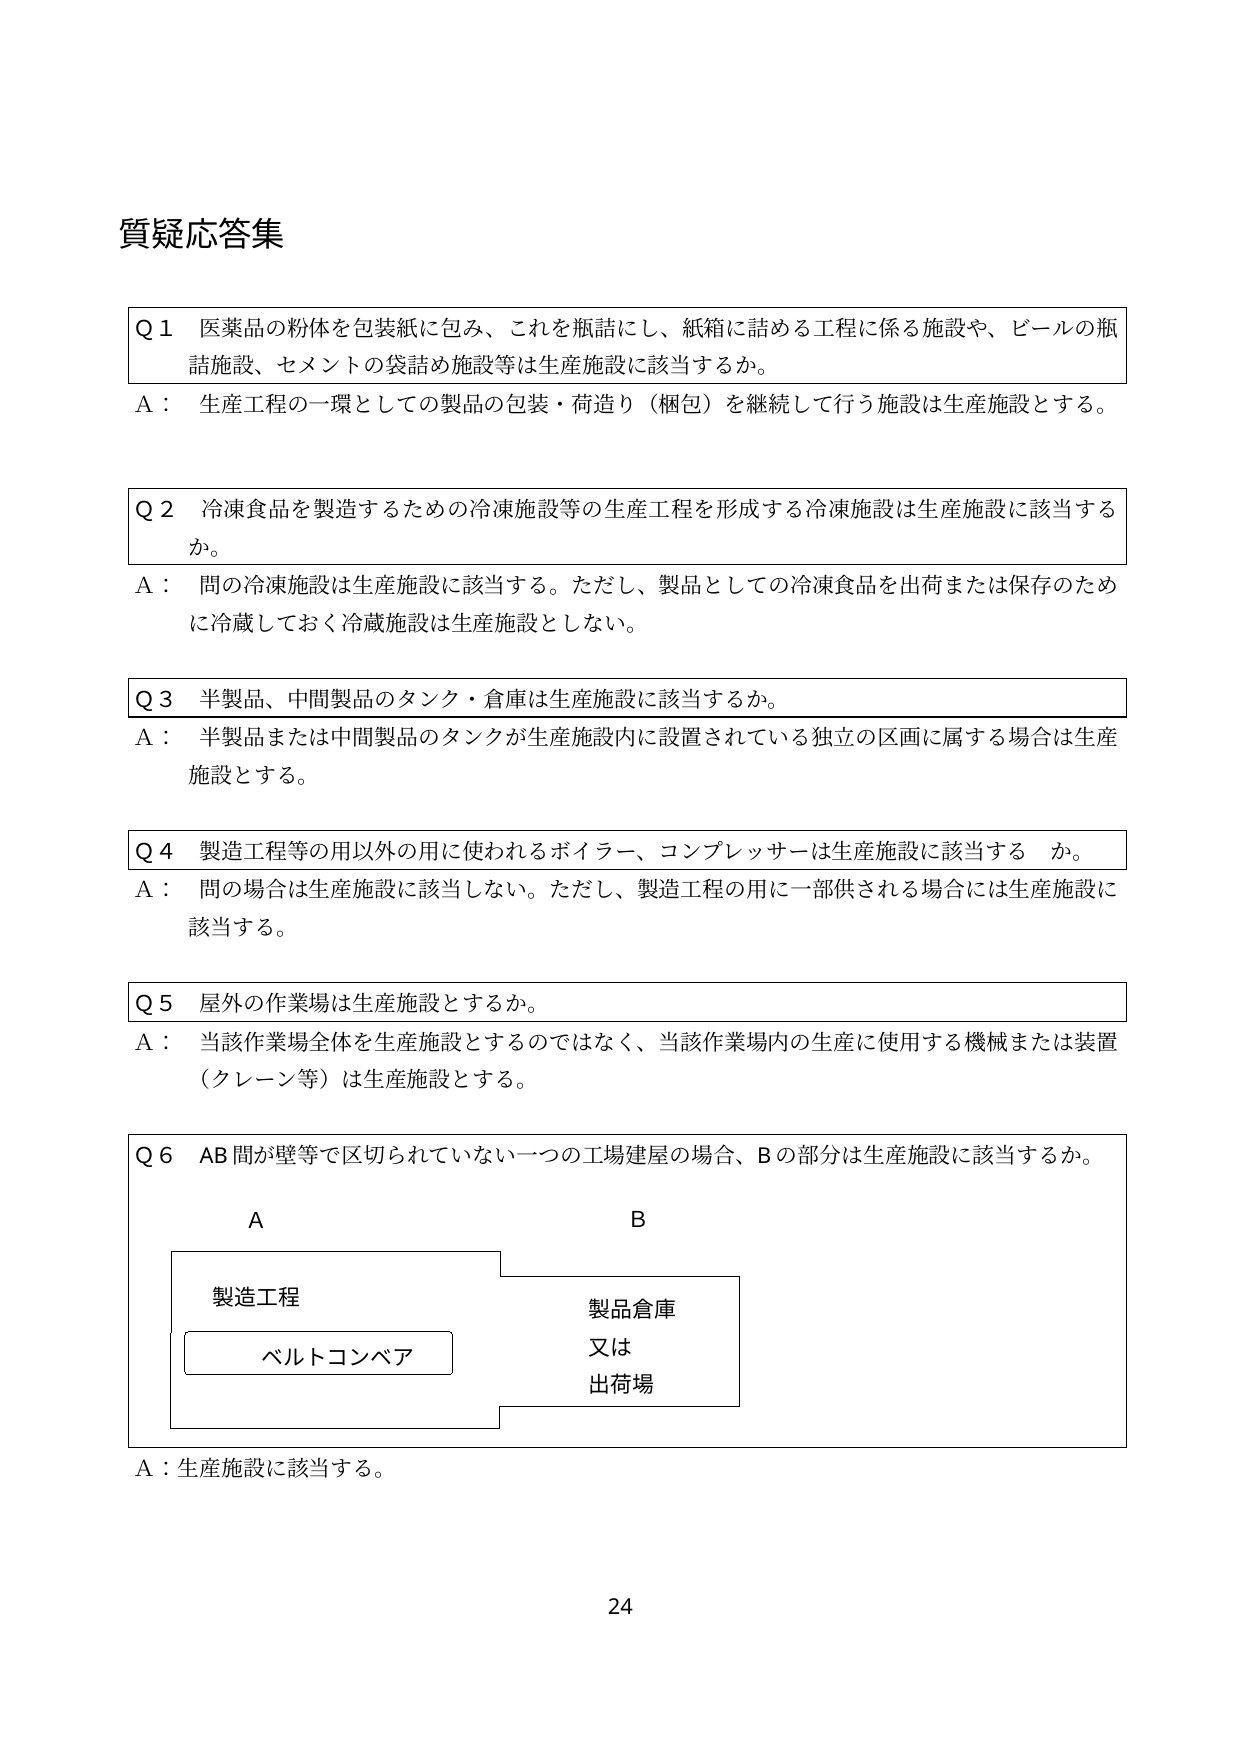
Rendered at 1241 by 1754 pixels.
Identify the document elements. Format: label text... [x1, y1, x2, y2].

table_header Ｑ１ 医薬品の粉体を包装紙に包み、これを瓶詰にし、紙箱に詰める工程に係る施設や、ビールの瓶詰施設、セメントの袋詰め施設等は生産施設に該当するか。 [129, 308, 1126, 383]
table_header Ｑ３ 半製品、中間製品のタンク・倉庫は生産施設に該当するか。 [129, 679, 1126, 716]
table_header Ｑ５ 屋外の作業場は生産施設とするか。 [129, 983, 1126, 1021]
table_cell Ａ： 問の場合は生産施設に該当しない。ただし、製造工程の用に一部供される場合には生産施設に該当する。 [128, 870, 1126, 944]
text 質疑応答集 [118, 194, 1122, 269]
table_cell Ａ： 当該作業場全体を生産施設とするのではなく、当該作業場内の生産に使用する機械または装置（クレーン等）は生産施設とする。 [128, 1022, 1126, 1097]
table_cell Ａ：生産施設に該当する。 [128, 1448, 1127, 1486]
table_header Ｑ６ AB間が壁等で区切られていない一つの工場建屋の場合、Bの部分は生産施設に該当するか。 [129, 1135, 1126, 1447]
table_cell Ａ： 問の冷凍施設は生産施設に該当する。ただし、製品としての冷凍食品を出荷または保存のために冷蔵しておく冷蔵施設は生産施設としない。 [128, 565, 1126, 640]
table_cell Ａ： 生産工程の一環としての製品の包装・荷造り（梱包）を継続して行う施設は生産施設とする。 [128, 384, 1126, 451]
table_header Ｑ４ 製造工程等の用以外の用に使われるボイラー、コンプレッサーは生産施設に該当する か。 [129, 831, 1126, 868]
table_cell Ａ： 半製品または中間製品のタンクが生産施設内に設置されている独立の区画に属する場合は生産施設とする。 [128, 718, 1126, 792]
table_header Ｑ２ 冷凍食品を製造するための冷凍施設等の生産工程を形成する冷凍施設は生産施設に該当するか。 [129, 489, 1126, 564]
